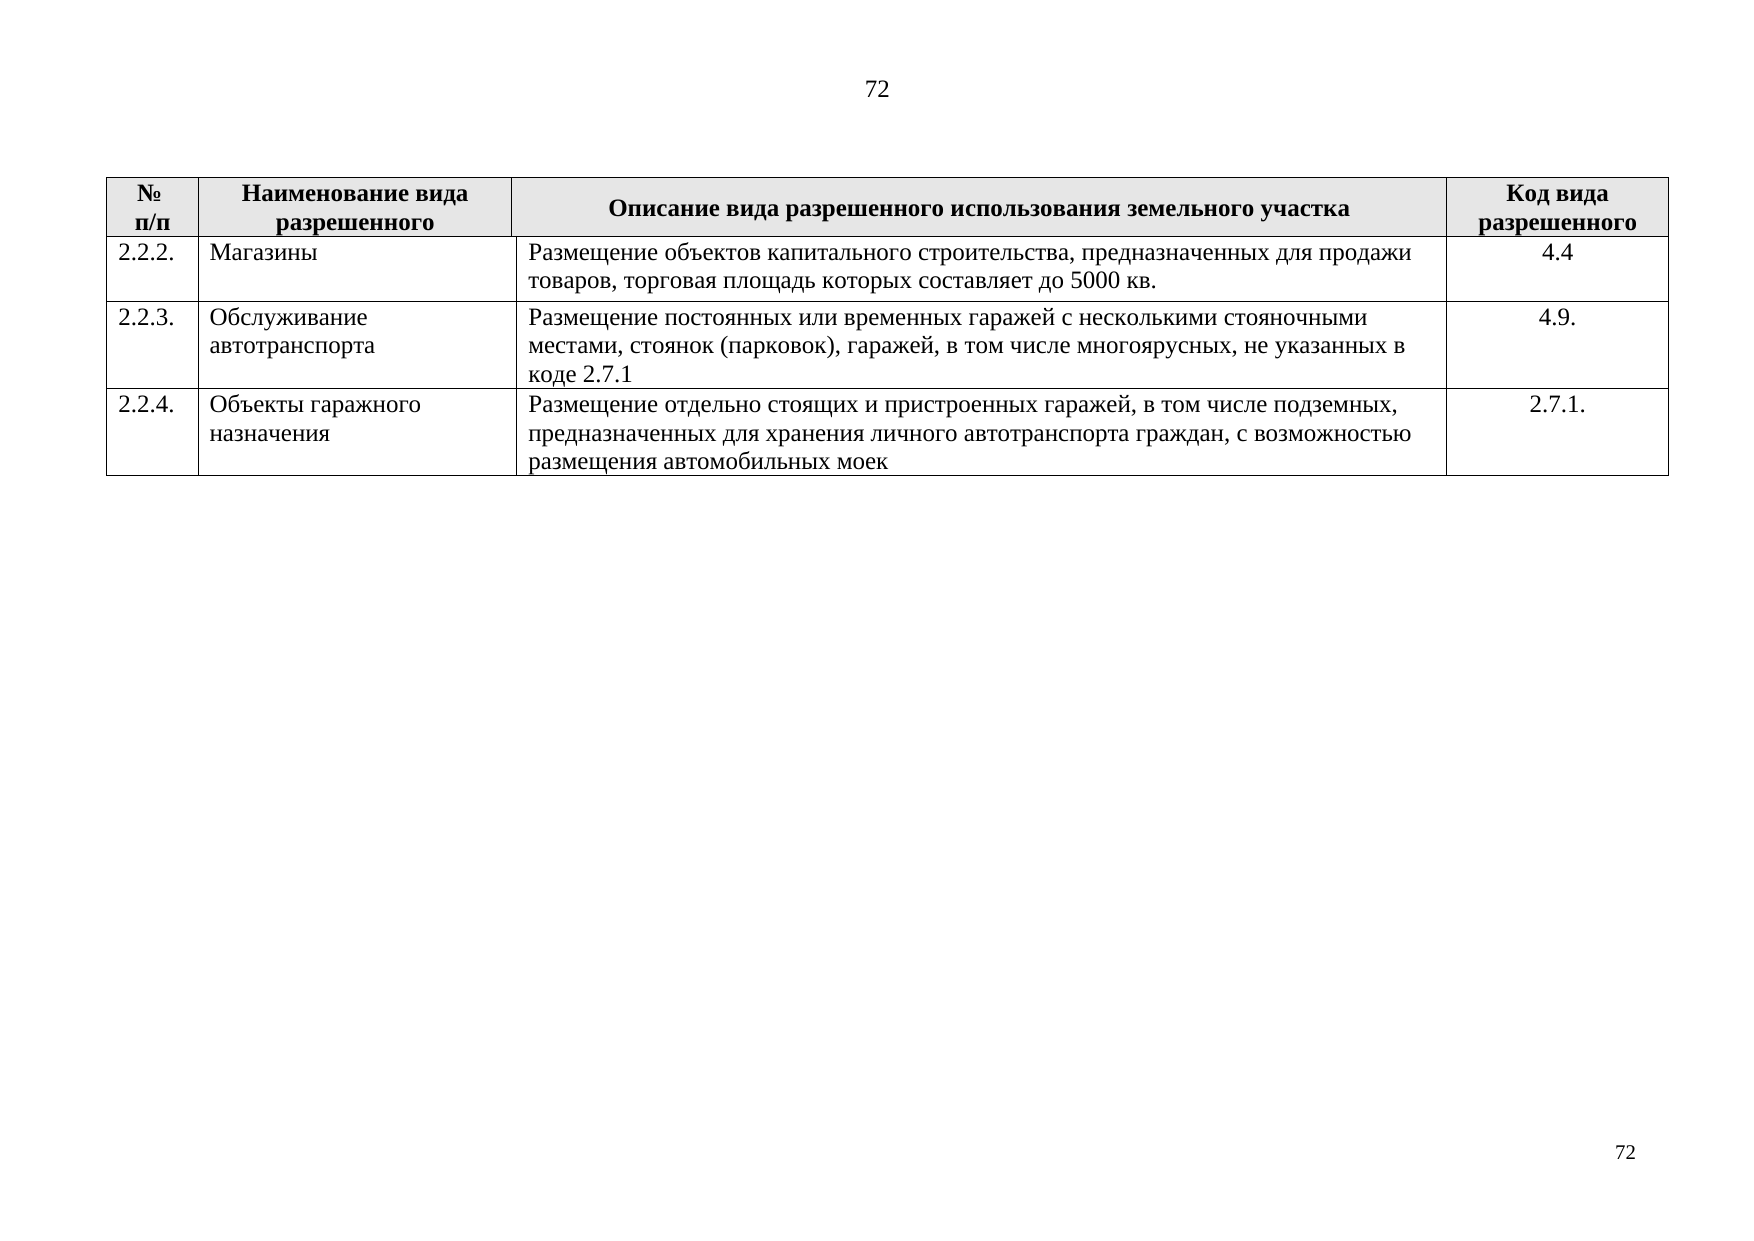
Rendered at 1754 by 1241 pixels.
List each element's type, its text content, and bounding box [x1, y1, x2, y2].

table_cell Размещение объектов капитального строительства, предназначенных для продажи товаров, торговая площадь которых составляет до 5000 кв. [517, 237, 1446, 301]
table_cell 2.2.4. [107, 389, 198, 475]
table_cell 2.2.3. [107, 302, 198, 388]
table_header Наименование вида разрешенного использования земельного участка [199, 178, 511, 236]
table_header Код вида разрешенного использования земельного участка [1447, 178, 1668, 236]
table_cell Магазины [199, 237, 516, 301]
table_cell Размещение постоянных или временных гаражей с несколькими стояночными местами, стоянок (парковок), гаражей, в том числе многоярусных, не указанных в коде 2.7.1 [517, 302, 1446, 388]
table_cell Размещение отдельно стоящих и пристроенных гаражей, в том числе подземных, предназначенных для хранения личного автотранспорта граждан, с возможностью размещения автомобильных моек [517, 389, 1446, 475]
table_cell 4.9. [1447, 302, 1668, 388]
table_cell 2.7.1. [1447, 389, 1668, 475]
table_cell 2.2.2. [107, 237, 198, 301]
table_header № п/п [107, 178, 198, 236]
table_header Описание вида разрешенного использования земельного участка [512, 178, 1446, 236]
table_cell 4.4 [1447, 237, 1668, 301]
table_cell Объекты гаражного назначения [199, 389, 516, 475]
table_cell Обслуживание автотранспорта [199, 302, 516, 388]
